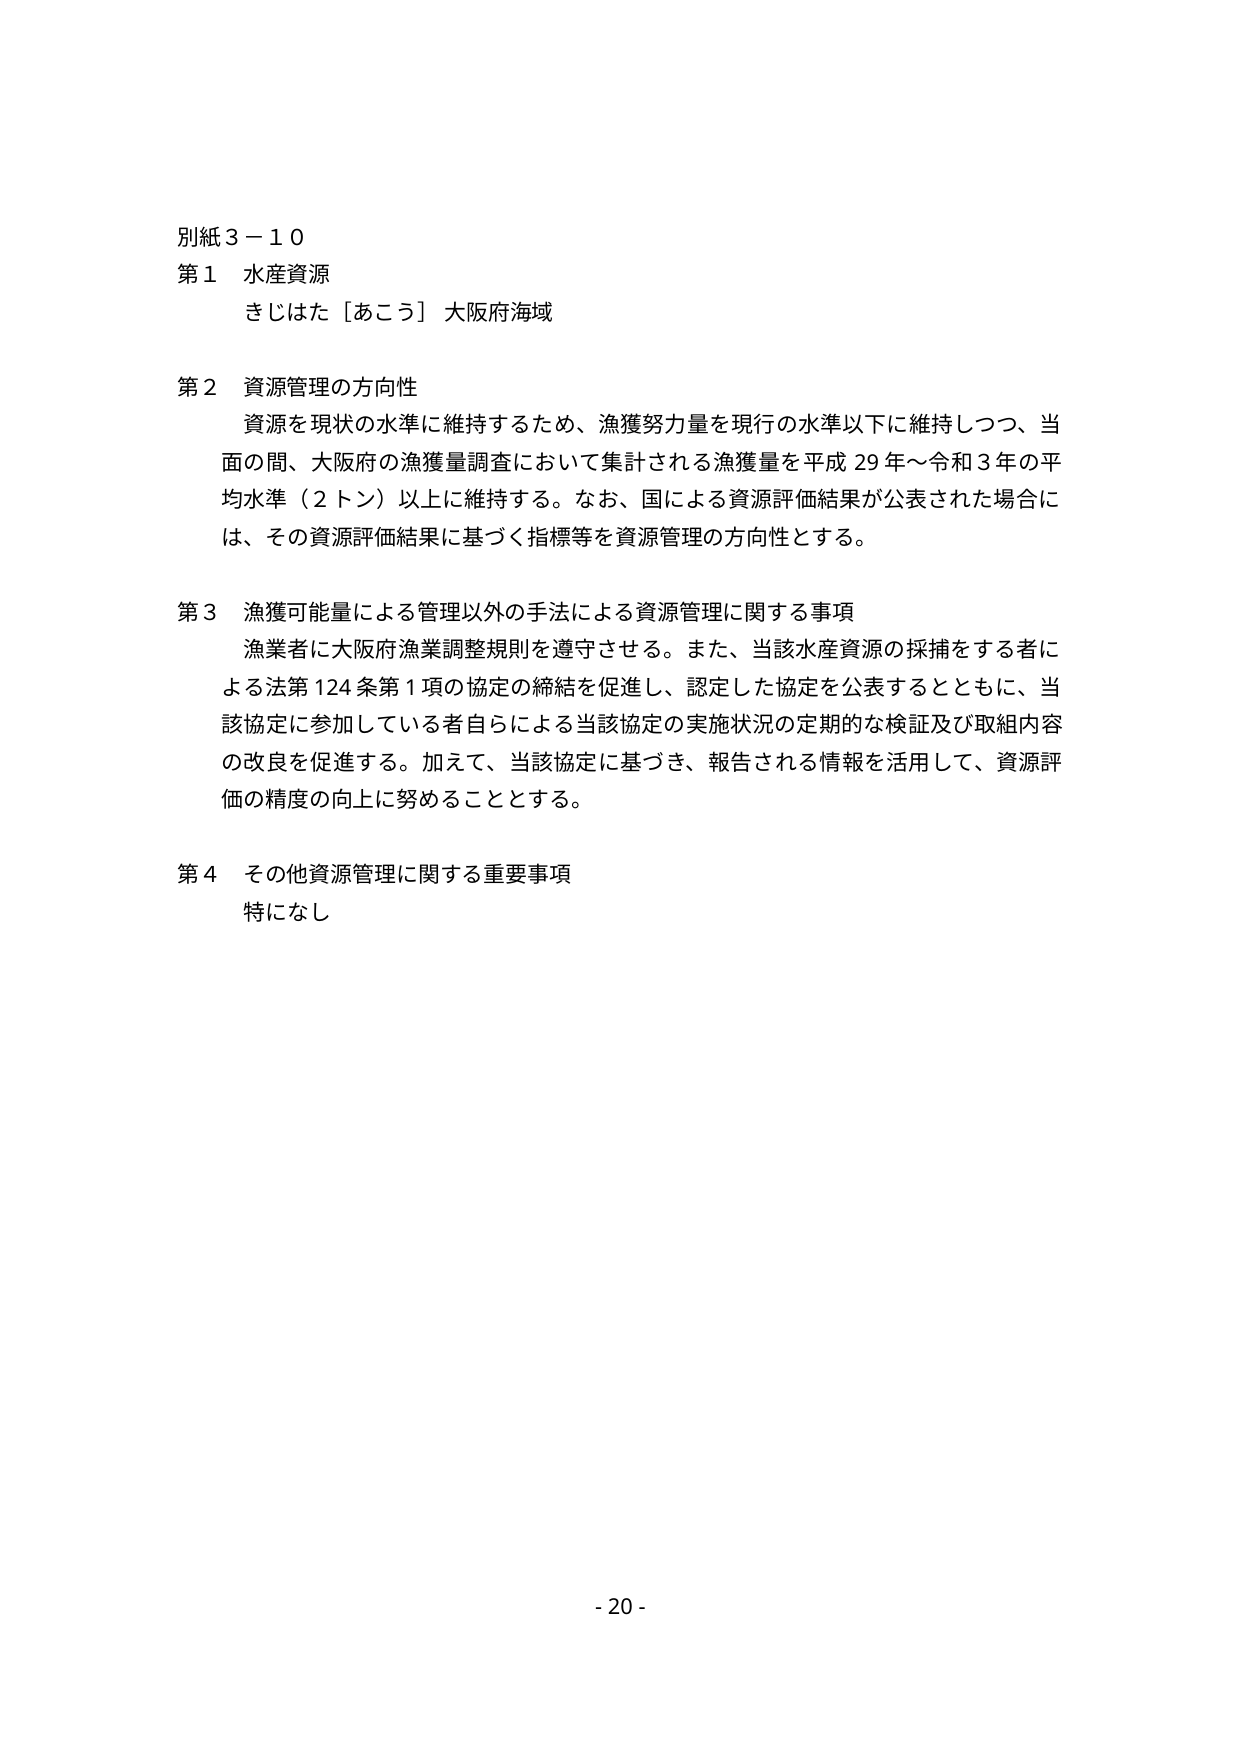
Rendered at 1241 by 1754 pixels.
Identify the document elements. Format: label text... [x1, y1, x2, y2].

text 第２ 資源管理の方向性 [177, 367, 1063, 404]
text 資源を現状の水準に維持するため、漁獲努力量を現行の水準以下に維持しつつ、当面の間、大阪府の漁獲量調査において集計される漁獲量を平成29年～令和３年の平均水準（２トン）以上に維持する。なお、国による資源評価結果が公表された場合には、その資源評価結果に基づく指標等を資源管理の方向性とする。 [221, 404, 1063, 554]
text 第１ 水産資源 [177, 254, 1063, 292]
text 第３ 漁獲可能量による管理以外の手法による資源管理に関する事項 [177, 592, 1063, 629]
text きじはた［あこう］ 大阪府海域 [177, 292, 1063, 329]
text 特になし [221, 892, 1063, 929]
text 漁業者に大阪府漁業調整規則を遵守させる。また、当該水産資源の採捕をする者による法第124条第1項の協定の締結を促進し、認定した協定を公表するとともに、当該協定に参加している者自らによる当該協定の実施状況の定期的な検証及び取組内容の改良を促進する。加えて、当該協定に基づき、報告される情報を活用して、資源評価の精度の向上に努めることとする。 [221, 629, 1063, 817]
text 第４ その他資源管理に関する重要事項 [177, 854, 1063, 892]
text 別紙３－１０ [177, 217, 1063, 254]
